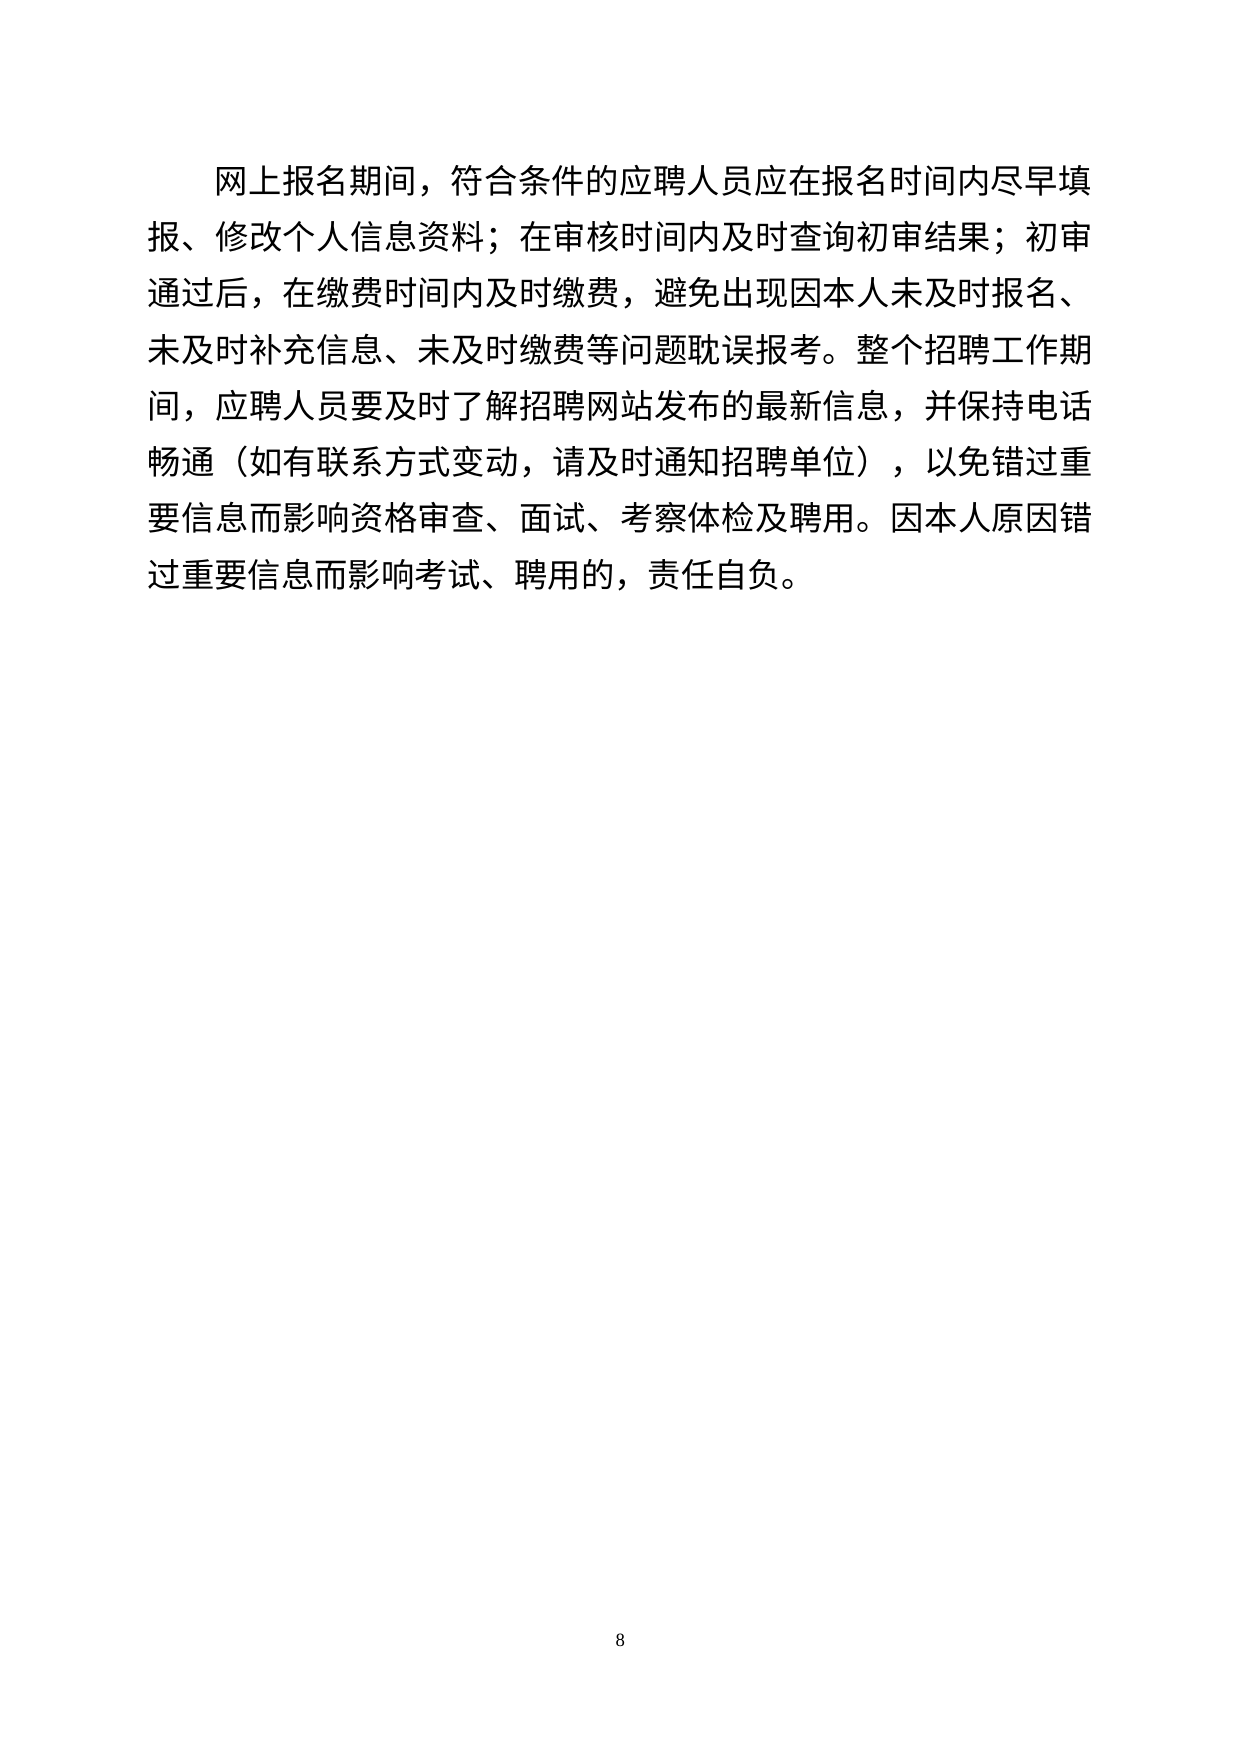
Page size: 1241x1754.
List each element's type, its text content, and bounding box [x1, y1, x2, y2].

text 网上报名期间，符合条件的应聘人员应在报名时间内尽早填报、修改个人信息资料；在审核时间内及时查询初审结果；初审通过后，在缴费时间内及时缴费，避免出现因本人未及时报名、未及时补充信息、未及时缴费等问题耽误报考。整个招聘工作期间，应聘人员要及时了解招聘网站发布的最新信息，并保持电话畅通（如有联系方式变动，请及时通知招聘单位），以免错过重要信息而影响资格审查、面试、考察体检及聘用。因本人原因错过重要信息而影响考试、聘用的，责任自负。 [148, 148, 1093, 598]
